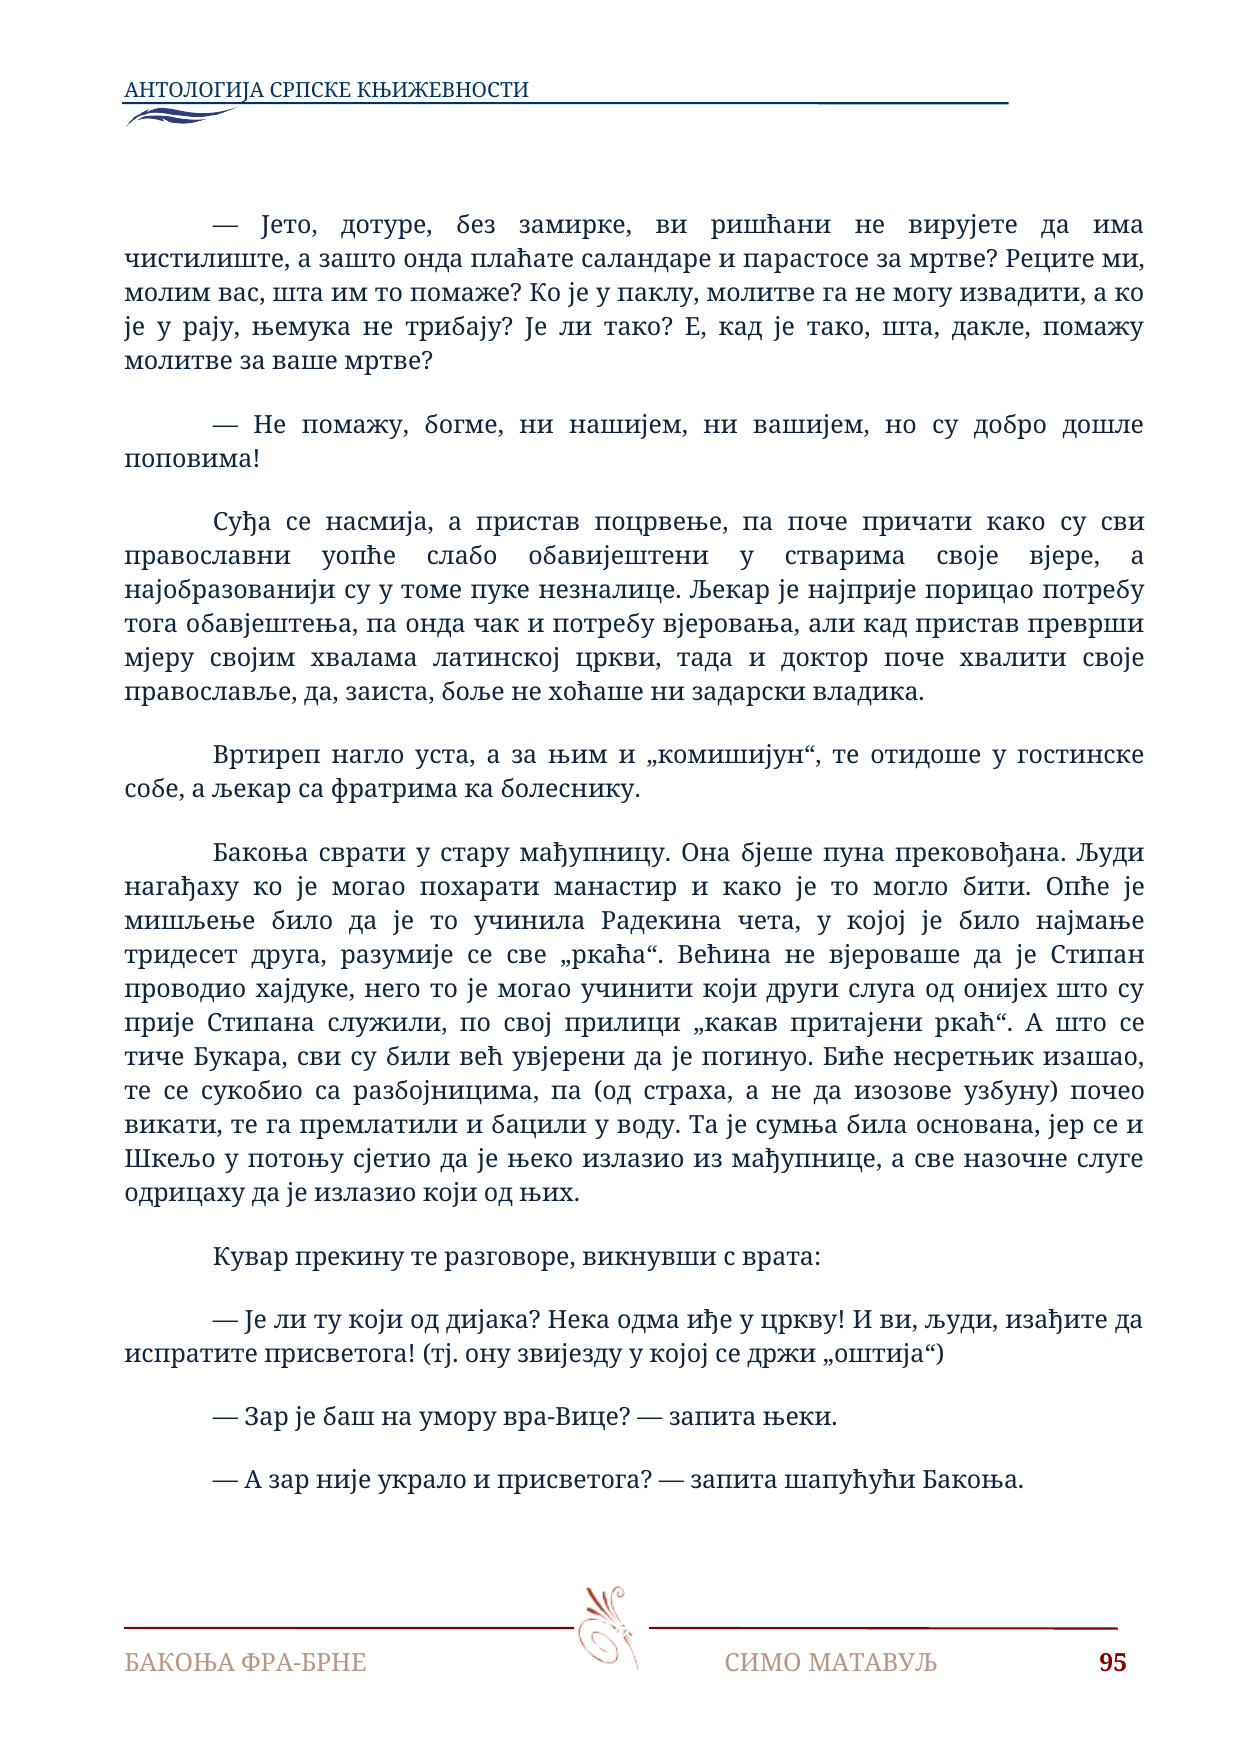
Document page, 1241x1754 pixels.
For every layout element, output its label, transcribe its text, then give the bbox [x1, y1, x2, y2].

text — Не помажу, богме, ни нашијем, ни вашијем, но су добро дошле поповима! [124, 406, 1146, 474]
text — Је ли ту који од дијака? Нека одма иђе у цркву! И ви, људи, изађите да испратите присветога! (тј. ону звијезду у којој се држи „оштија“) [124, 1301, 1146, 1369]
text Кувар прекину те разговоре, викнувши с врата: [124, 1238, 1146, 1272]
text — А зар није украло и присветога? — запита шапућући Бакоња. [124, 1462, 1146, 1496]
text Бакоња сврати у стару мађупницу. Она бјеше пуна прековођана. Људи нагађаху ко је могао похарати манастир и како је то могло бити. Опће је мишљење било да је то учинила Радекина чета, у којој је било најмање тридесет друга, разумије се све „ркаћа“. Већина не вјероваше да је Стипан проводио хајдуке, него то је могао учинити који други слуга од онијех што су прије Стипана служили, по свој прилици „какав притајени ркаћ“. А што се тиче Букара, сви су били већ увјерени да је погинуо. Биће несретњик изашао, те се сукобио са разбојницима, па (од страха, а не да изозове узбуну) почео викати, те га премлатили и бацили у воду. Та је сумња била основана, јер се и Шкељо у потоњу сјетио да је њеко излазио из мађупнице, а све назочне слуге одрицаху да је излазио који од њих. [124, 834, 1146, 1209]
text Суђа се насмија, а пристав поцрвење, па поче причати како су сви православни уопће слабо обавијештени у стварима своје вјере, а најобразованији су у томе пуке незналице. Љекар је најприје порицао потребу тога обавјештења, па онда чак и потребу вјеровања, али кад пристав преврши мјеру својим хвалама латинској цркви, тада и доктор поче хвалити своје православље, да, заиста, боље не хоћаше ни задарски владика. [124, 503, 1146, 708]
text — Јето, дотуре, без замирке, ви ришћани не вирујете да има чистилиште, а зашто онда плаћате саландаре и парастосе за мртве? Реците ми, молим вас, шта им то помаже? Ко је у паклу, молитве га не могу извадити, а ко је у рају, њемука не трибају? Је ли тако? Е, кад је тако, шта, дакле, помажу молитве за ваше мртве? [124, 207, 1146, 377]
text — Зар је баш на умору вра-Вице? — запита њеки. [124, 1399, 1146, 1433]
text Вртиреп нагло уста, а за њим и „комишијун“, те отидоше у гостинске собе, а љекар са фратрима ка болеснику. [124, 737, 1146, 805]
